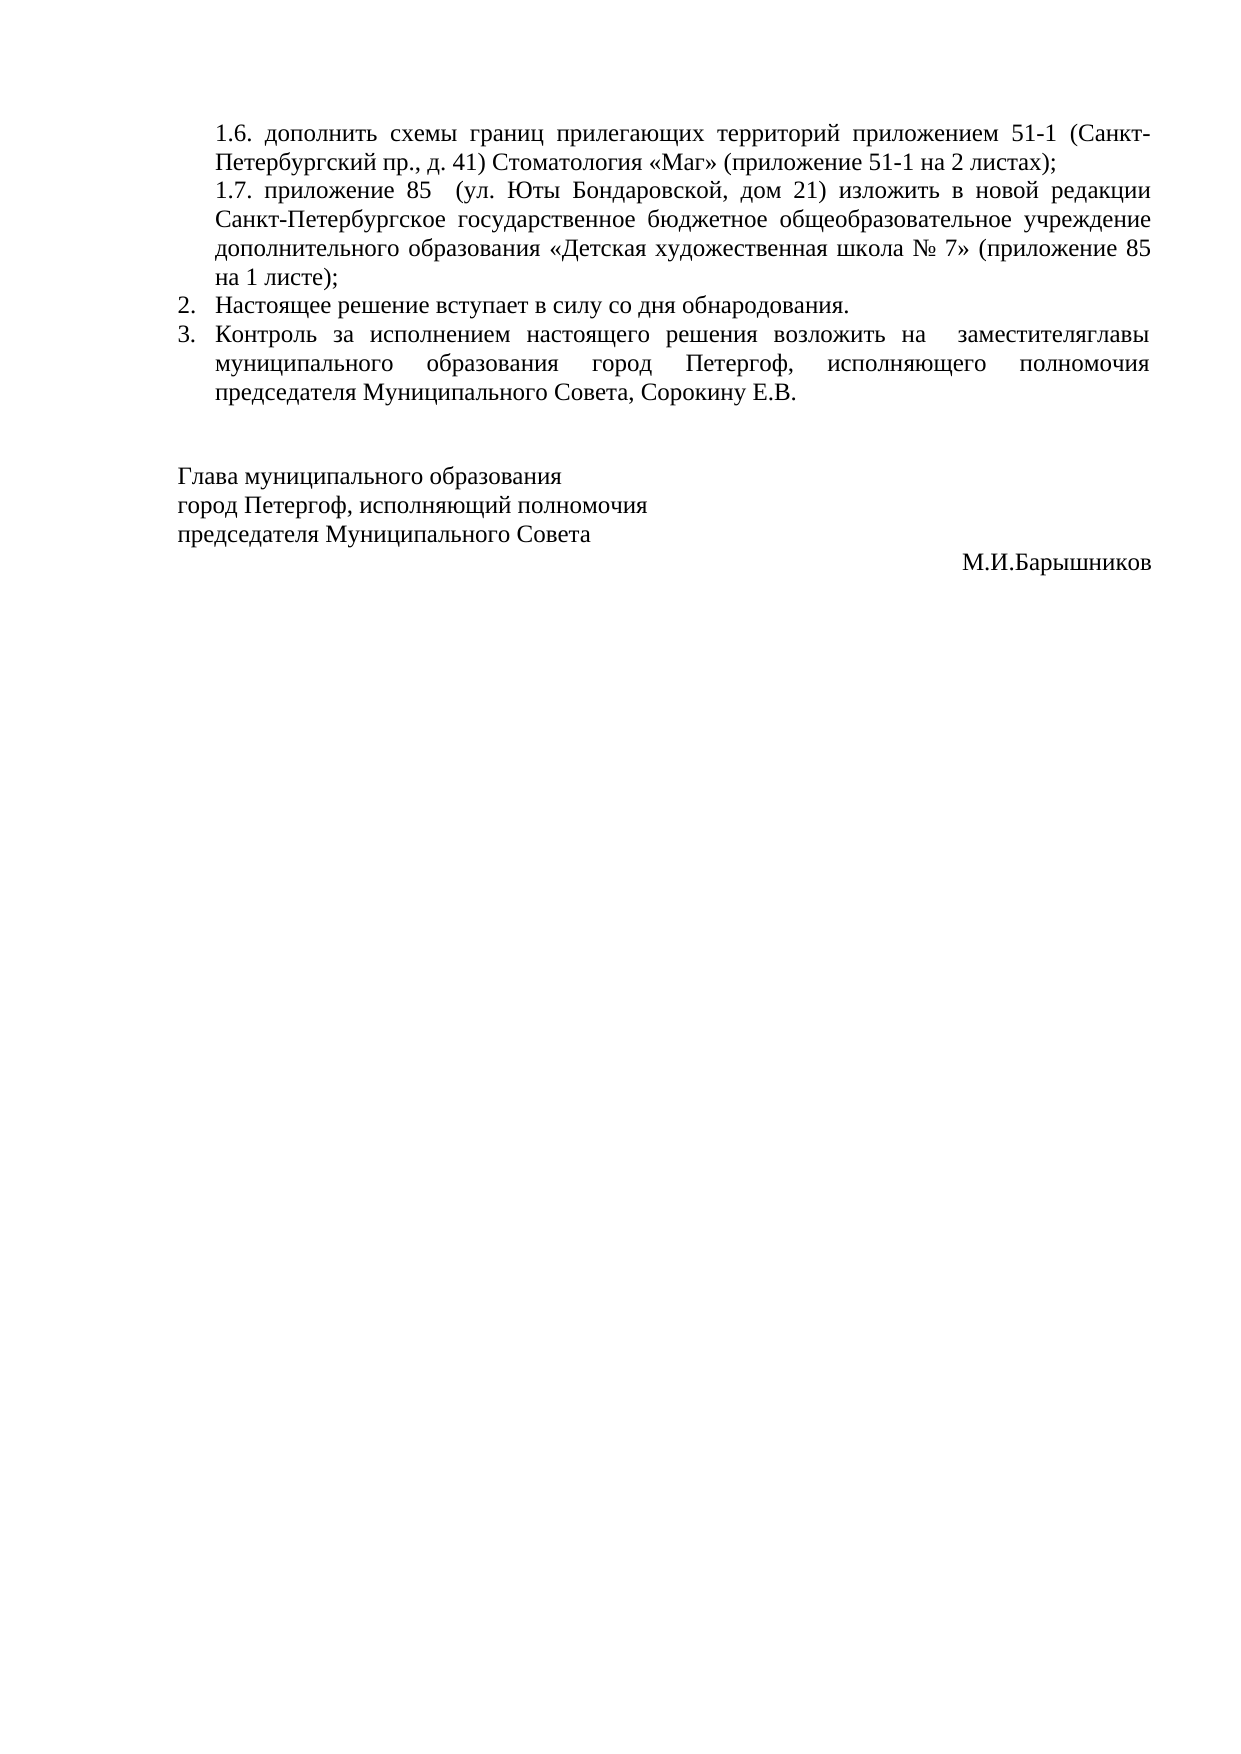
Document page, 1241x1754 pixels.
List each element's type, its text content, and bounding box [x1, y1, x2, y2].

text председателя Муниципального Совета [177, 519, 1152, 547]
text город Петергоф, исполняющий полномочия [177, 490, 1152, 519]
text 1.6. дополнить схемы границ прилегающих территорий приложением 51-1 (Санкт-Петербургский пр., д. 41) Стоматология «Маг» (приложение 51-1 на 2 листах); [215, 118, 1152, 176]
text 1.7. приложение 85 (ул. Юты Бондаровской, дом 21) изложить в новой редакции Санкт-Петербургское государственное бюджетное общеобразовательное учреждение дополнительного образования «Детская художественная школа № 7» (приложение 85 на 1 листе); [215, 176, 1152, 291]
list Настоящее решение вступает в силу со дня обнародования. [177, 291, 1152, 319]
list Контроль за исполнением настоящего решения возложить на заместителяглавы муниципального образования город Петергоф, исполняющего полномочия председателя Муниципального Совета, Сорокину Е.В. [177, 320, 1150, 406]
text Глава муниципального образования [177, 461, 1152, 490]
text М.И.Барышников [177, 547, 1152, 576]
